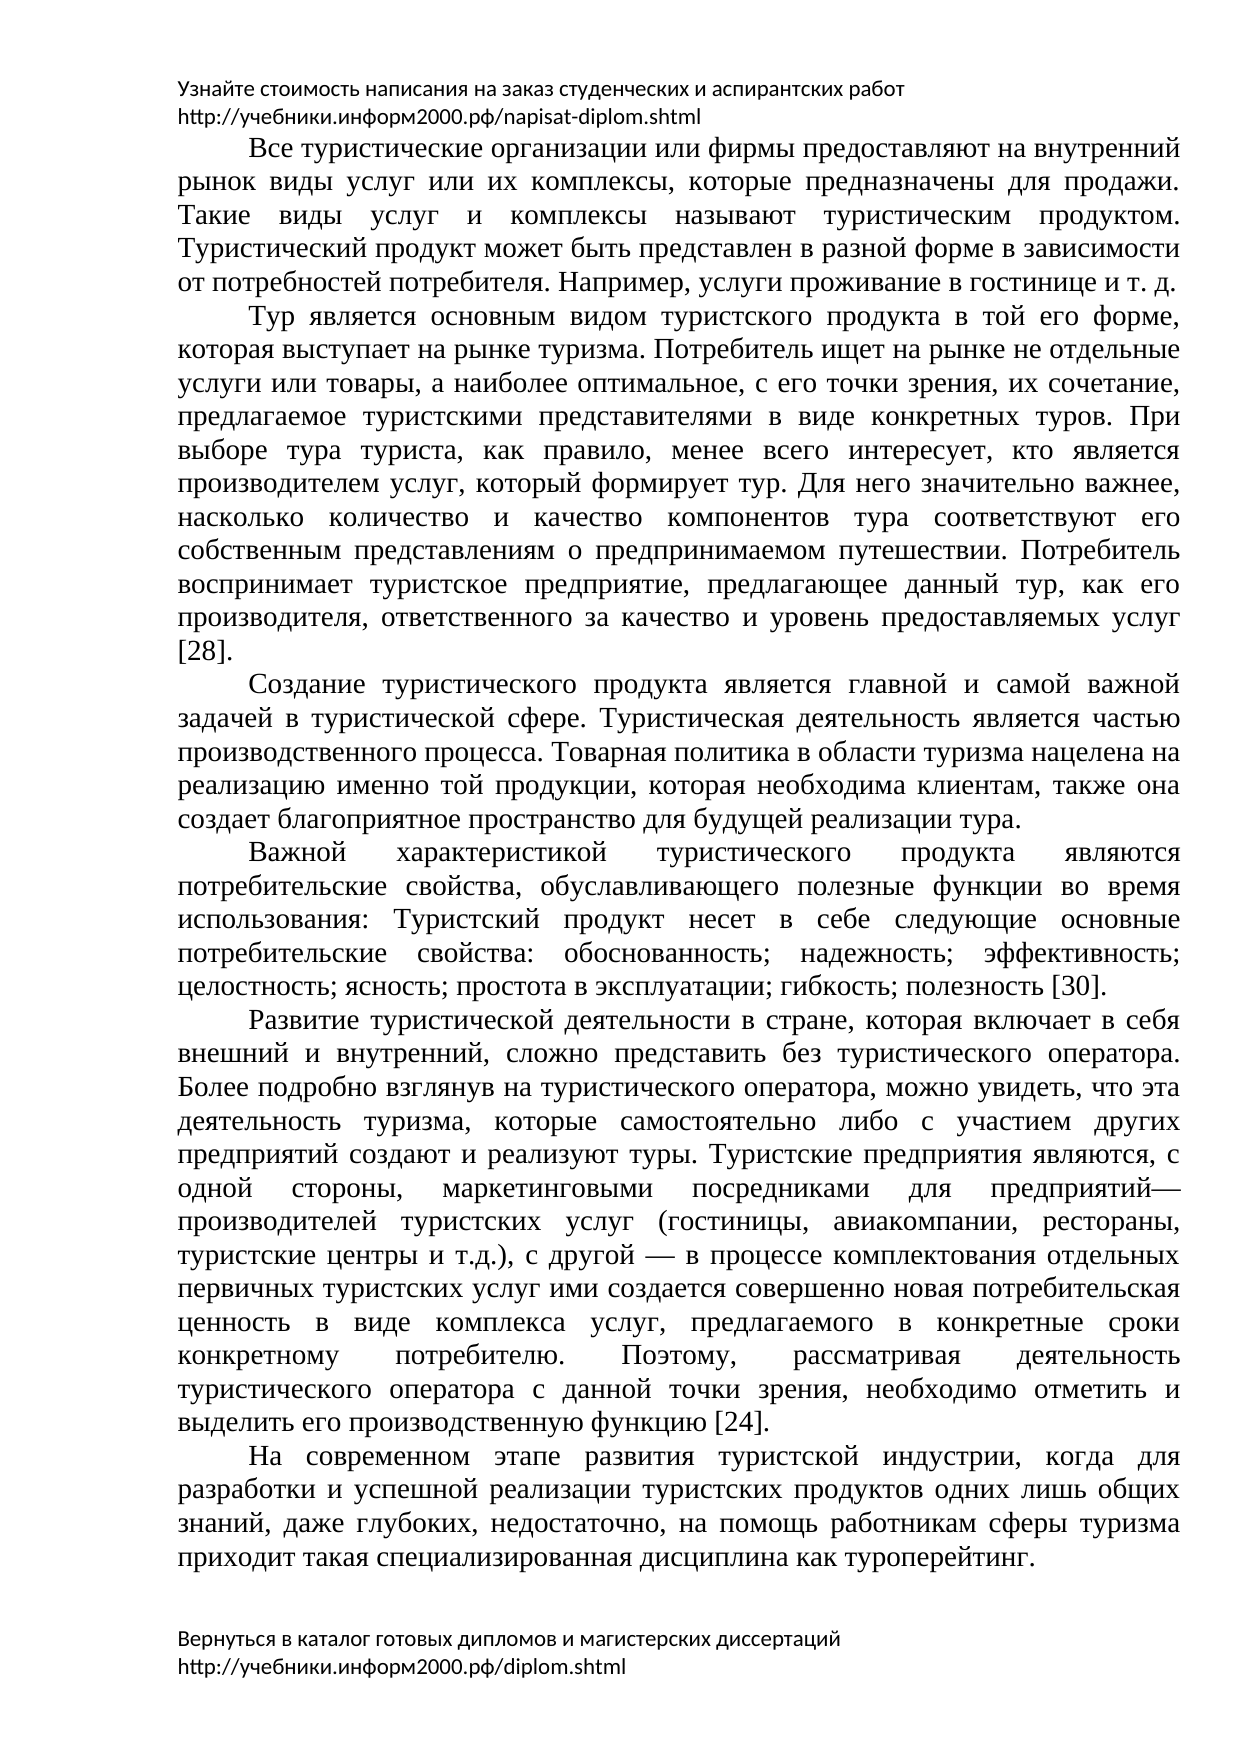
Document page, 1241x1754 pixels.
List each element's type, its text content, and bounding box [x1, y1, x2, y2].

text Тур является основным видом туристского продукта в той его форме, которая выступает на рынке туризма. Потребитель ищет на рынке не отдельные услуги или товары, а наиболее оптимальное, с его точки зрения, их сочетание, предлагаемое туристскими представителями в виде конкретных туров. При выборе тура туриста, как правило, менее всего интересует, кто является производителем услуг, который формирует тур. Для него значительно важнее, насколько количество и качество компонентов тура соответствуют его собственным представлениям о предпринимаемом путешествии. Потребитель воспринимает туристское предприятие, предлагающее данный тур, как его производителя, ответственного за качество и уровень предоставляемых услуг [28]. [177, 298, 1181, 667]
text На современном этапе развития туристской индустрии, когда для разработки и успешной реализации туристских продуктов одних лишь общих знаний, даже глубоких, недостаточно, на помощь работникам сферы туризма приходит такая специализированная дисциплина как туроперейтинг. [177, 1438, 1181, 1572]
text Создание туристического продукта является главной и самой важной задачей в туристической сфере. Туристическая деятельность является частью производственного процесса. Товарная политика в области туризма нацелена на реализацию именно той продукции, которая необходима клиентам, также она создает благоприятное пространство для будущей реализации тура. [177, 667, 1181, 834]
text Все туристические организации или фирмы предоставляют на внутренний рынок виды услуг или их комплексы, которые предназначены для продажи. Такие виды услуг и комплексы называют туристическим продуктом. Туристический продукт может быть представлен в разной форме в зависимости от потребностей потребителя. Например, услуги проживание в гостинице и т. д. [177, 130, 1181, 298]
text Развитие туристической деятельности в стране, которая включает в себя внешний и внутренний, сложно представить без туристического оператора. Более подробно взглянув на туристического оператора, можно увидеть, что эта деятельность туризма, которые самостоятельно либо с участием других предприятий создают и реализуют туры. Туристские предприятия являются, с одной стороны, маркетинговыми посредниками для предприятий—производителей туристских услуг (гостиницы, авиакомпании, рестораны, туристские центры и т.д.), с другой — в процессе комплектования отдельных первичных туристских услуг ими создается совершенно новая потребительская ценность в виде комплекса услуг, предлагаемого в конкретные сроки конкретному потребителю. Поэтому, рассматривая деятельность туристического оператора с данной точки зрения, необходимо отметить и выделить его производственную функцию [24]. [177, 1002, 1181, 1438]
text Важной характеристикой туристического продукта являются потребительские свойства, обуславливающего полезные функции во время использования: Туристский продукт несет в себе следующие основные потребительские свойства: обоснованность; надежность; эффективность; целостность; ясность; простота в эксплуатации; гибкость; полезность [30]. [177, 834, 1181, 1002]
